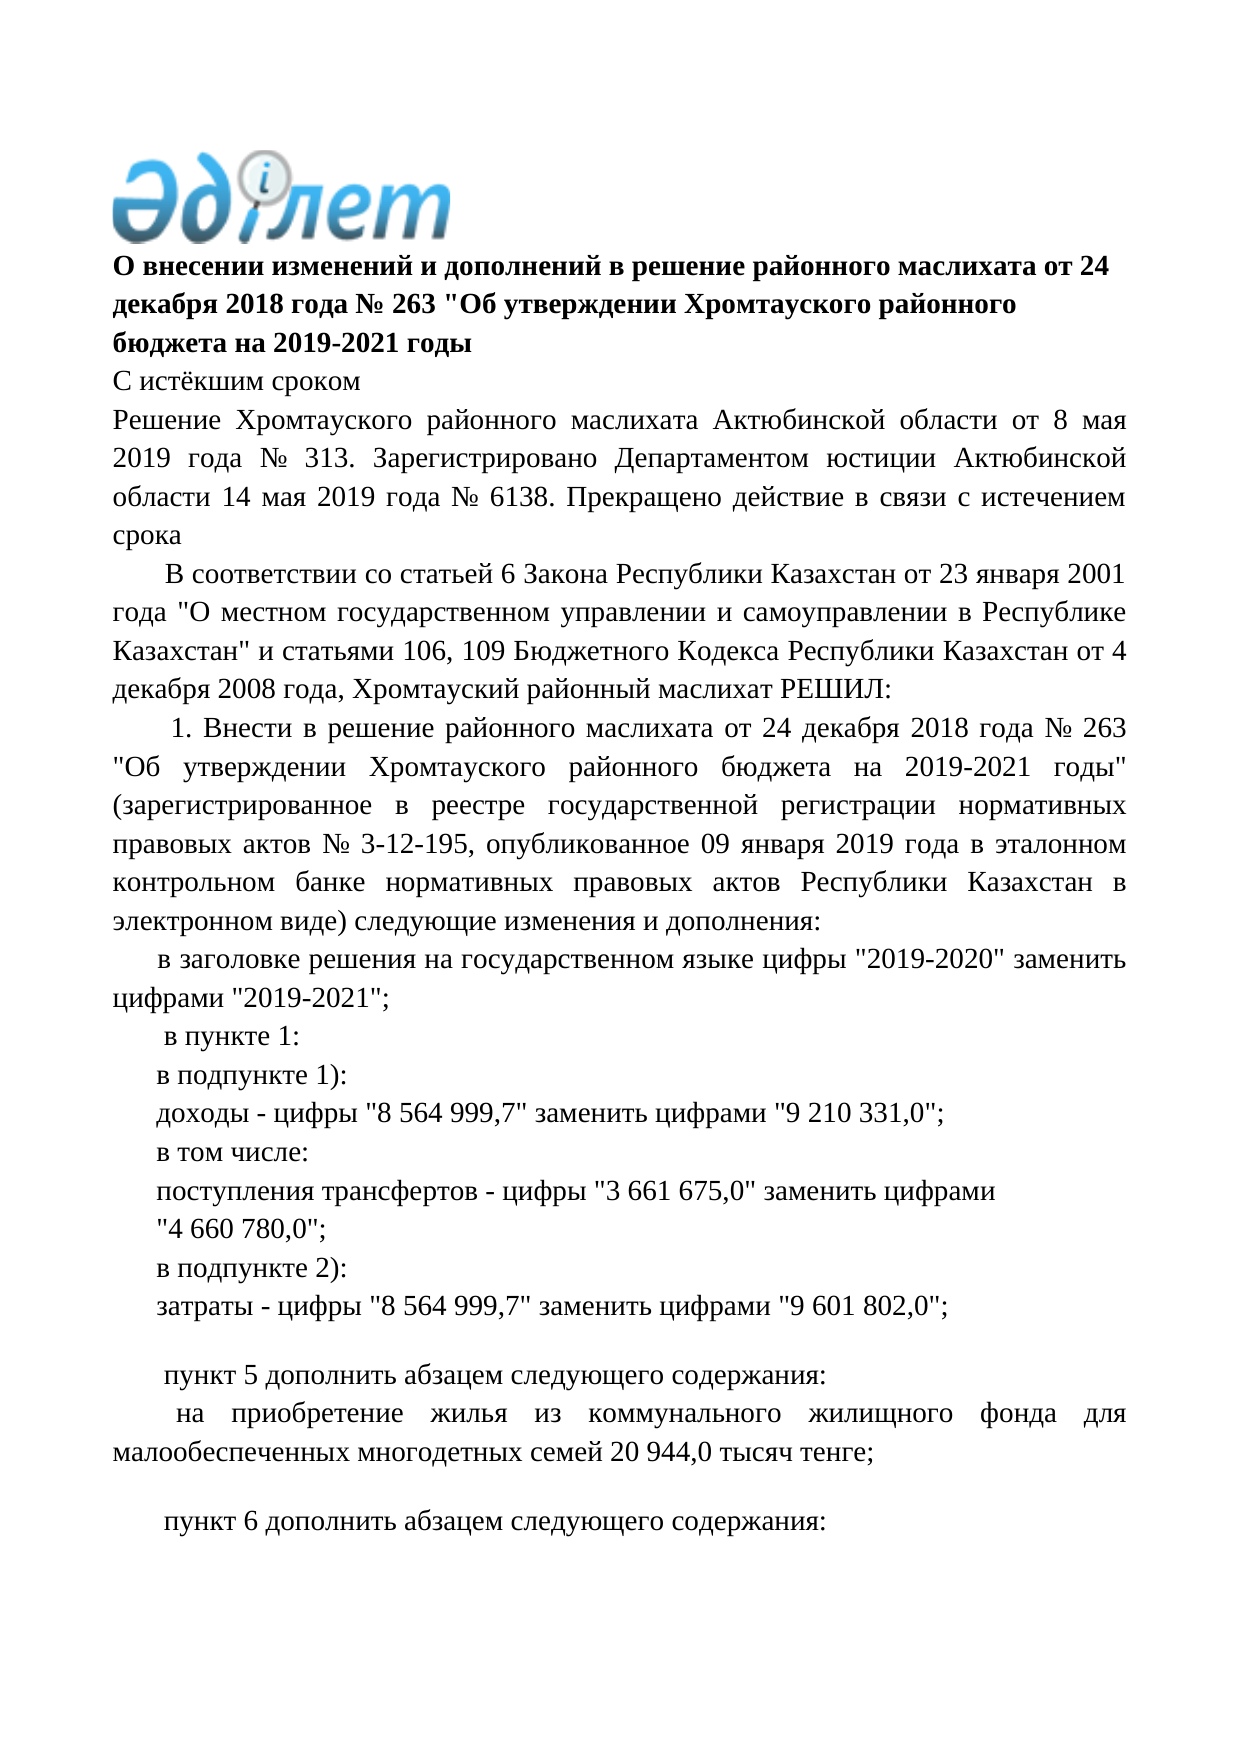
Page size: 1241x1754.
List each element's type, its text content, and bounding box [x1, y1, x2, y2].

text пункт 5 дополнить абзацем следующего содержания: [112, 1357, 1128, 1391]
text поступления трансфертов - цифры "3 661 675,0" заменить цифрами [112, 1173, 1128, 1206]
text "4 660 780,0"; [112, 1211, 1128, 1245]
text доходы - цифры "8 564 999,7" заменить цифрами "9 210 331,0"; [112, 1096, 1128, 1129]
text затраты - цифры "8 564 999,7" заменить цифрами "9 601 802,0"; [112, 1288, 1128, 1322]
text в подпункте 2): [112, 1250, 1128, 1283]
text Решение Хромтауского районного маслихата Актюбинской области от 8 мая 2019 года № 313. Зарегистрировано Департаментом юстиции Актюбинской области 14 мая 2019 года № 6138. Прекращено действие в связи с истечением срока [112, 402, 1128, 551]
text С истёкшим сроком [112, 363, 1128, 397]
text О внесении изменений и дополнений в решение районного маслихата от 24 декабря 2018 года № 263 "Об утверждении Хромтауского районного бюджета на 2019-2021 годы [112, 248, 1128, 358]
text в заголовке решения на государственном языке цифры "2019-2020" заменить цифрами "2019-2021"; [112, 941, 1128, 1013]
text 1. Внести в решение районного маслихата от 24 декабря 2018 года № 263 "Об утверждении Хромтауского районного бюджета на 2019-2021 годы" (зарегистрированное в реестре государственной регистрации нормативных правовых актов № 3-12-195, опубликованное 09 января 2019 года в эталонном контрольном банке нормативных правовых актов Республики Казахстан в электронном виде) следующие изменения и дополнения: [112, 710, 1128, 936]
text на приобретение жилья из коммунального жилищного фонда для малообеспеченных многодетных семей 20 944,0 тысяч тенге; [112, 1396, 1128, 1468]
text в подпункте 1): [112, 1057, 1128, 1091]
text В соответствии со статьей 6 Закона Республики Казахстан от 23 января 2001 года "О местном государственном управлении и самоуправлении в Республике Казахстан" и статьями 106, 109 Бюджетного Кодекса Республики Казахстан от 4 декабря 2008 года, Хромтауский районный маслихат РЕШИЛ: [112, 556, 1128, 705]
text пункт 6 дополнить абзацем следующего содержания: [112, 1503, 1128, 1536]
text в пункте 1: [112, 1018, 1128, 1052]
text в том числе: [112, 1134, 1128, 1168]
picture [112, 150, 451, 244]
